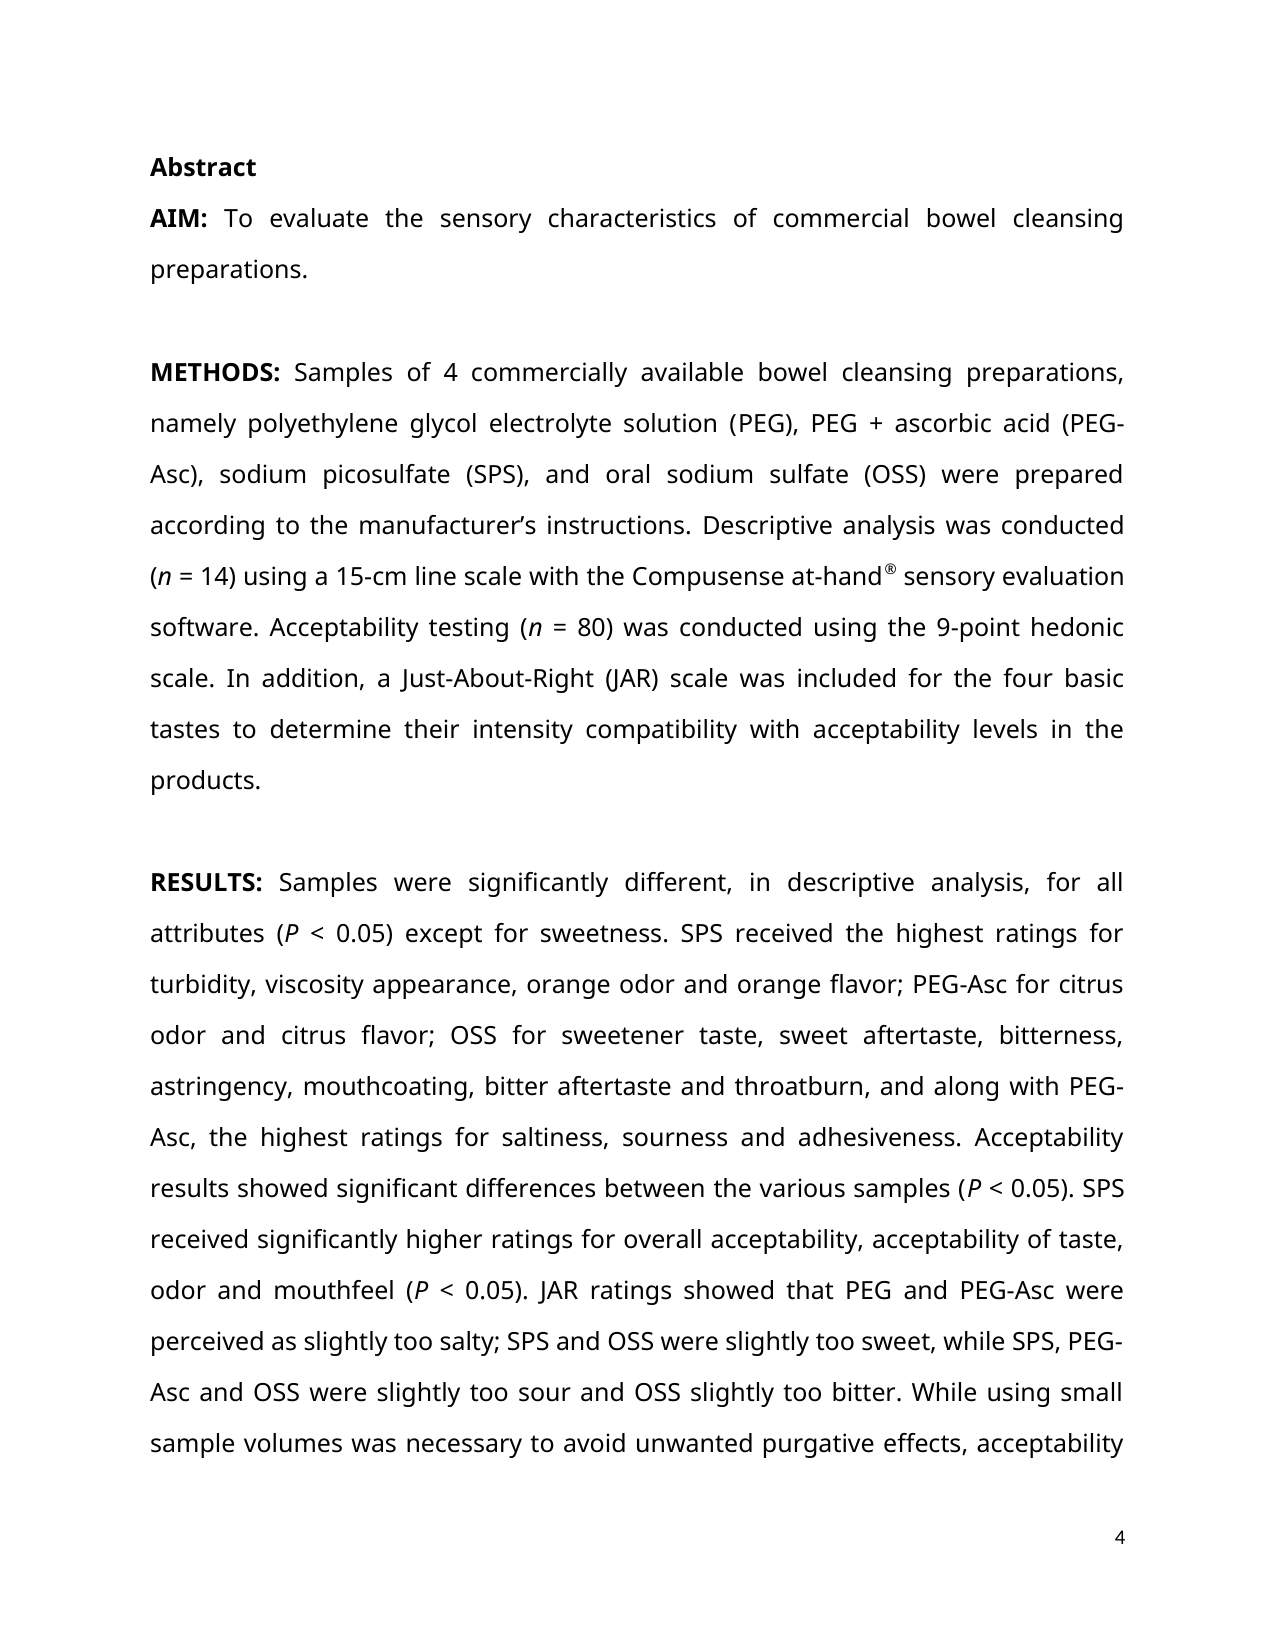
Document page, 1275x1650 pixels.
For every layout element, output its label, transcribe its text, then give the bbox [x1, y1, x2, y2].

text AIM: To evaluate the sensory characteristics of commercial bowel cleansing preparations. [150, 201, 1125, 286]
text METHODS: Samples of 4 commercially available bowel cleansing preparations, namely polyethylene glycol electrolyte solution (PEG), PEG + ascorbic acid (PEG-Asc), sodium picosulfate (SPS), and oral sodium sulfate (OSS) were prepared according to the manufacturer’s instructions. Descriptive analysis was conducted (n = 14) using a 15-cm line scale with the Compusense at-hand® sensory evaluation software. Acceptability testing (n = 80) was conducted using the 9-point hedonic scale. In addition, a Just-About-Right (JAR) scale was included for the four basic tastes to determine their intensity compatibility with acceptability levels in the products. [150, 354, 1125, 797]
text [150, 864, 1125, 1460]
text Abstract [150, 150, 1125, 184]
